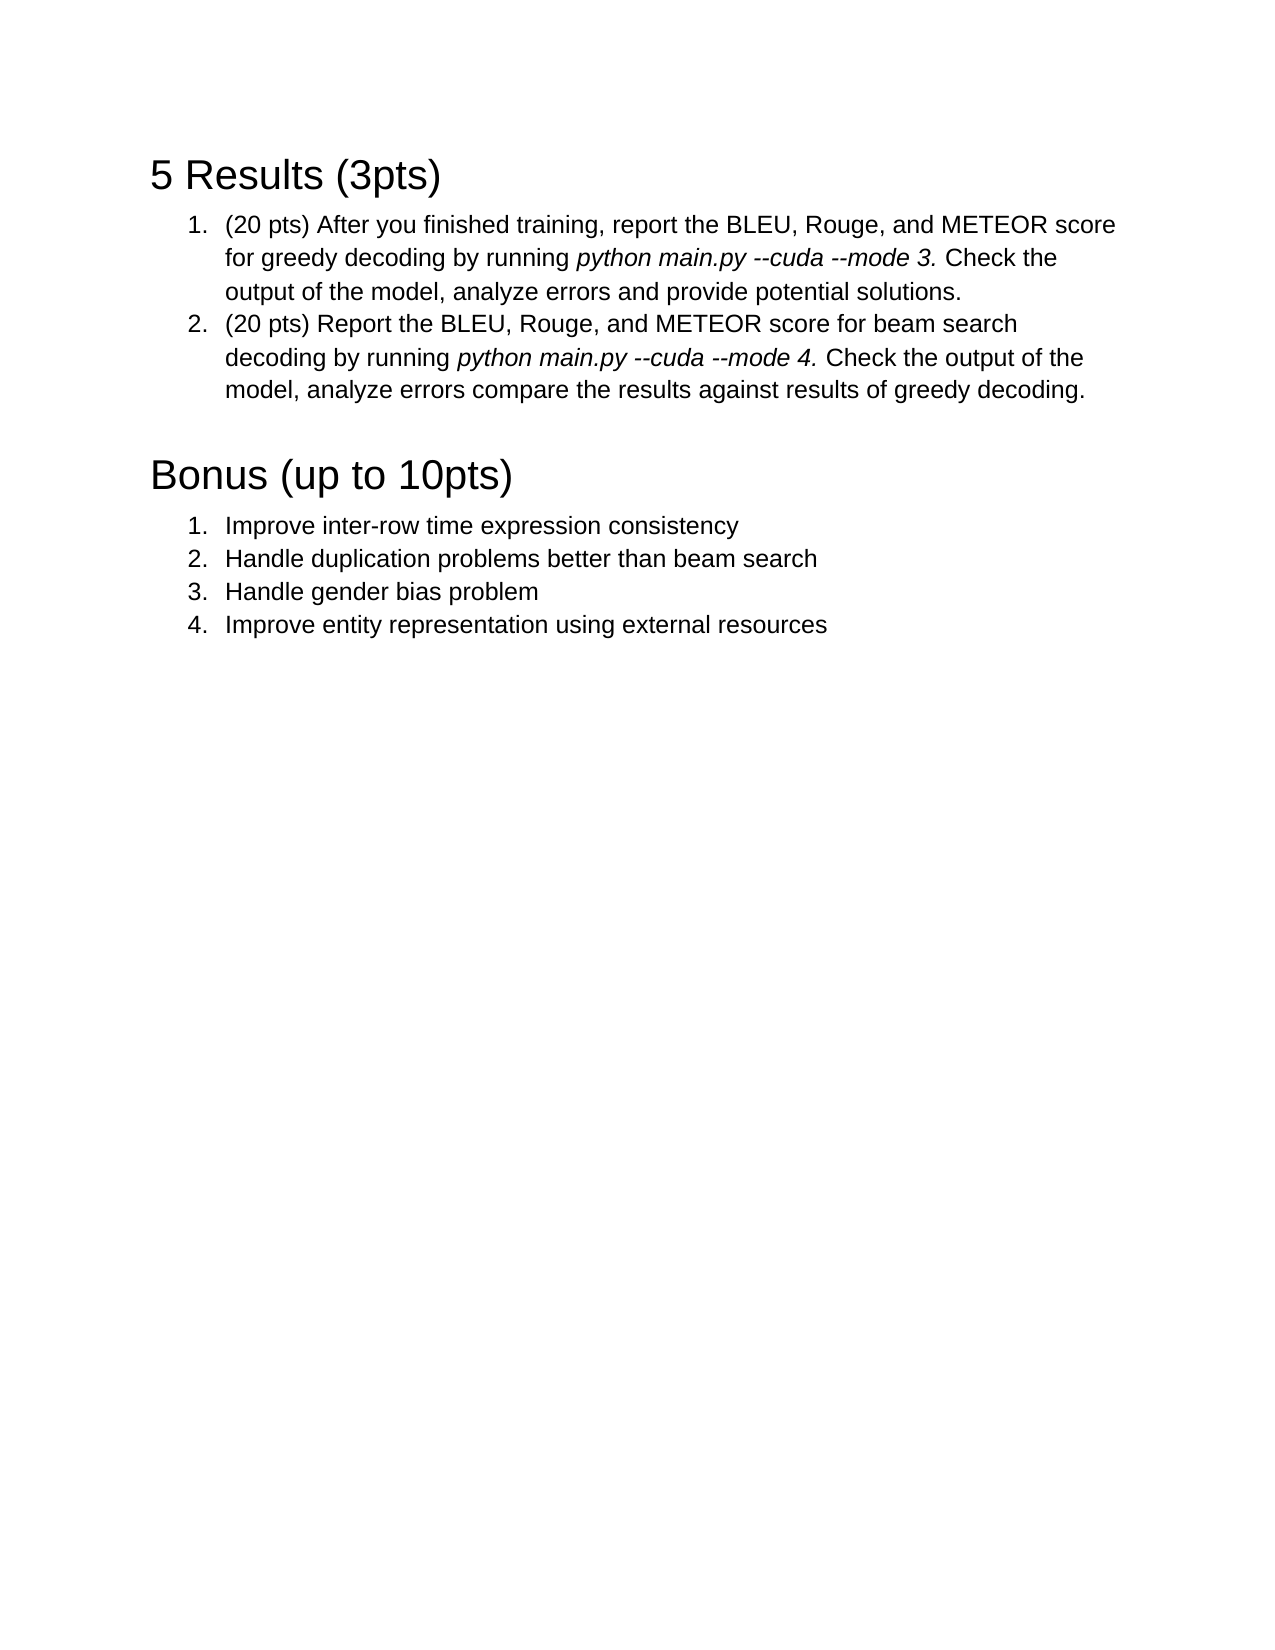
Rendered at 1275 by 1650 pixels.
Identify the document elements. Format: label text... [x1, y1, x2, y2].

list (20 pts) Report the BLEU, Rouge, and METEOR score for beam search decoding by running python main.py --cuda --mode 4. Check the output of the model, analyze errors compare the results against results of greedy decoding. [187, 309, 1125, 404]
list (20 pts) After you finished training, report the BLEU, Rouge, and METEOR score for greedy decoding by running python main.py --cuda --mode 3. Check the output of the model, analyze errors and provide potential solutions. [187, 210, 1125, 305]
list Handle duplication problems better than beam search [187, 544, 1125, 572]
subtitle Bonus (up to 10pts) [150, 450, 1125, 498]
list Improve entity representation using external resources [187, 610, 1125, 638]
list Improve inter-row time expression consistency [187, 511, 1125, 539]
list Handle gender bias problem [187, 577, 1125, 605]
subtitle 5 Results (3pts) [150, 150, 1125, 198]
